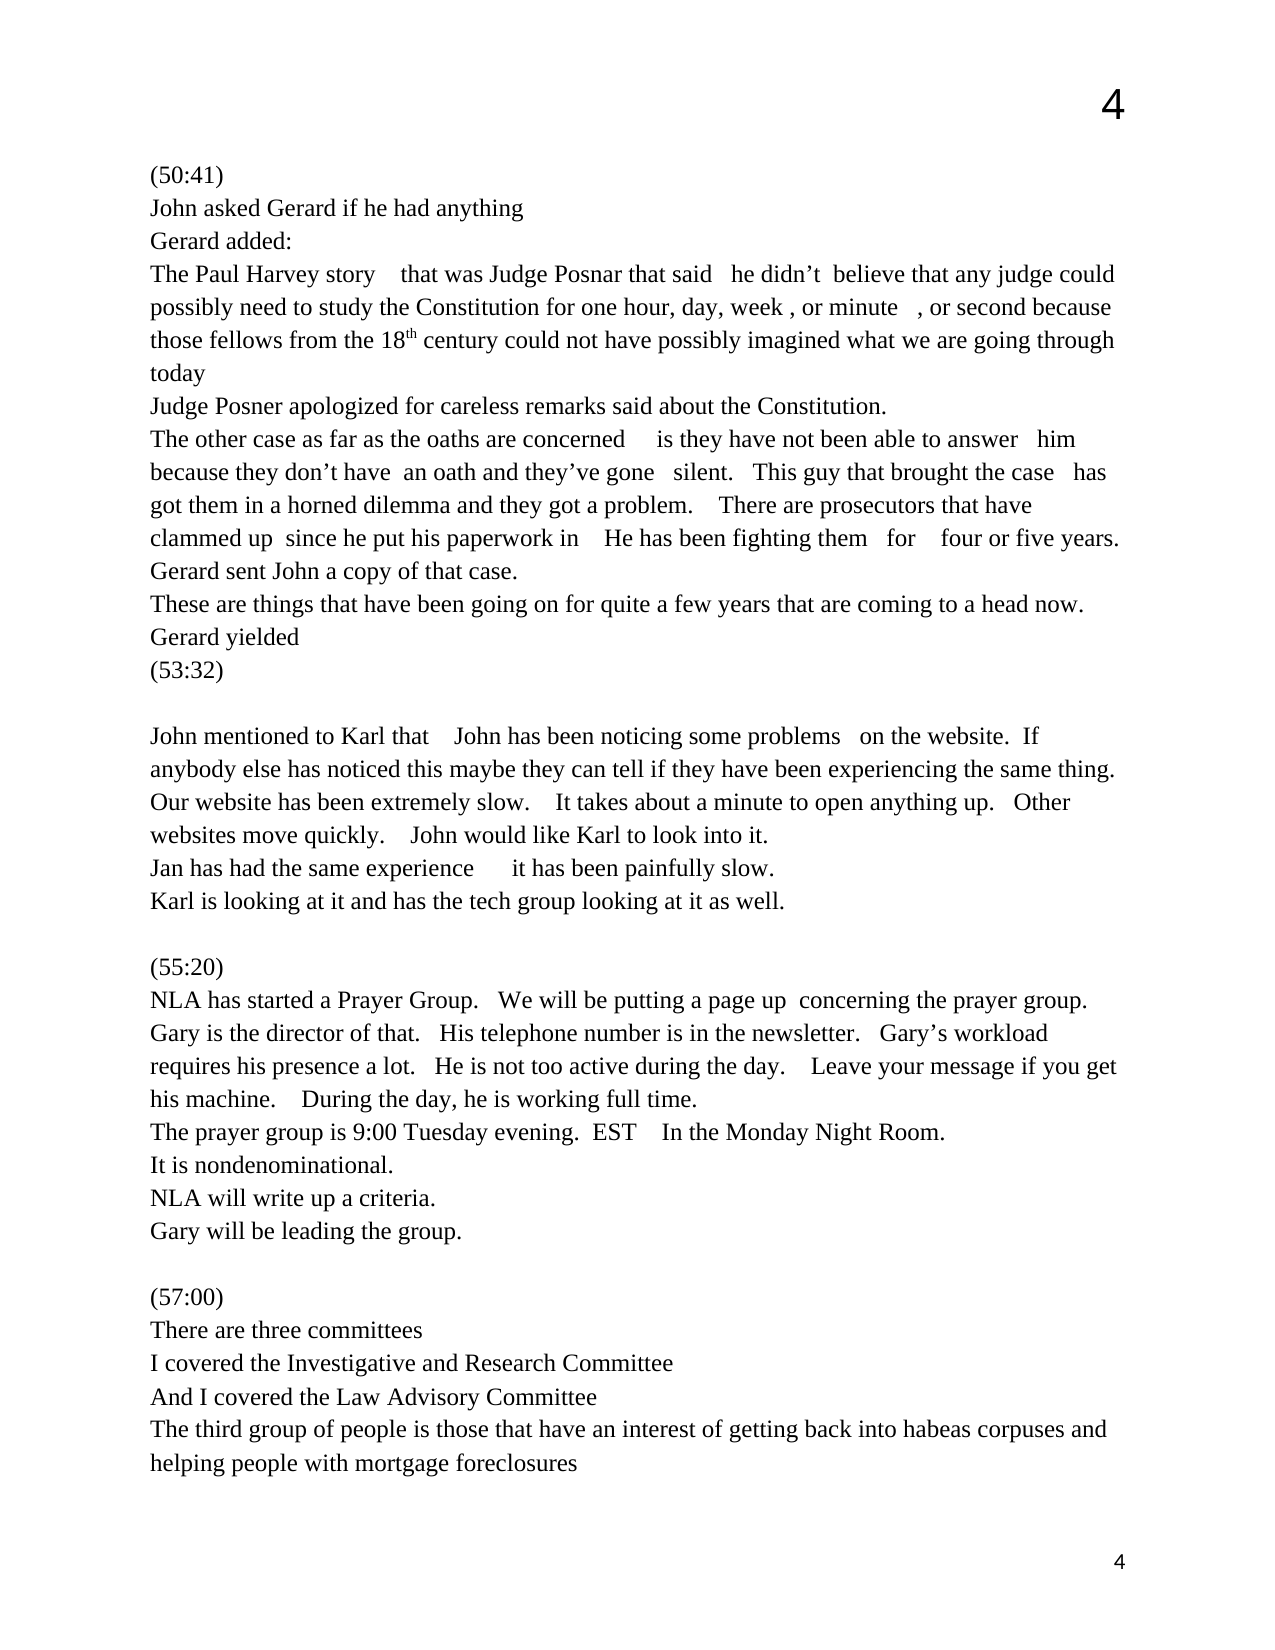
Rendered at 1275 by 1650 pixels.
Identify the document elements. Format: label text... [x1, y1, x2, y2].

text Jan has had the same experience it has been painfully slow. [150, 853, 1125, 882]
text The prayer group is 9:00 Tuesday evening. EST In the Monday Night Room. [150, 1117, 1125, 1146]
text I covered the Investigative and Research Committee [150, 1348, 1125, 1377]
text John asked Gerard if he had anything [150, 193, 1125, 222]
text Karl is looking at it and has the tech group looking at it as well. [150, 886, 1125, 915]
text Gary is the director of that. His telephone number is in the newsletter. Gary’s workload requires his presence a lot. He is not too active during the day. Leave your message if you get his machine. During the day, he is working full time. [150, 1018, 1125, 1113]
text Gerard yielded [150, 622, 1125, 651]
text (53:32) [150, 655, 1125, 684]
text The Paul Harvey story that was Judge Posnar that said he didn’t believe that any judge could possibly need to study the Constitution for one hour, day, week , or minute , or second because those fellows from the 18th century could not have possibly imagined what we are going through today [150, 259, 1125, 387]
text The other case as far as the oaths are concerned is they have not been able to answer him because they don’t have an oath and they’ve gone silent. This guy that brought the case has got them in a horned dilemma and they got a problem. There are prosecutors that have clammed up since he put his paperwork in He has been fighting them for four or five years. [150, 424, 1125, 552]
text There are three committees [150, 1316, 1125, 1344]
text Gerard sent John a copy of that case. [150, 556, 1125, 585]
text Gerard added: [150, 226, 1125, 254]
text (57:00) [150, 1282, 1125, 1311]
text John mentioned to Karl that John has been noticing some problems on the website. If anybody else has noticed this maybe they can tell if they have been experiencing the same thing. Our website has been extremely slow. It takes about a minute to open anything up. Other websites move quickly. John would like Karl to look into it. [150, 721, 1125, 849]
text The third group of people is those that have an interest of getting back into habeas corpuses and helping people with mortgage foreclosures [150, 1414, 1125, 1476]
text And I covered the Law Advisory Committee [150, 1382, 1125, 1410]
text Judge Posner apologized for careless remarks said about the Constitution. [150, 391, 1125, 420]
text NLA has started a Prayer Group. We will be putting a page up concerning the prayer group. [150, 985, 1125, 1014]
text Gary will be leading the group. [150, 1216, 1125, 1245]
text (50:41) [150, 160, 1125, 188]
text NLA will write up a criteria. [150, 1183, 1125, 1212]
text It is nondenominational. [150, 1150, 1125, 1179]
text These are things that have been going on for quite a few years that are coming to a head now. [150, 589, 1125, 618]
text (55:20) [150, 952, 1125, 981]
